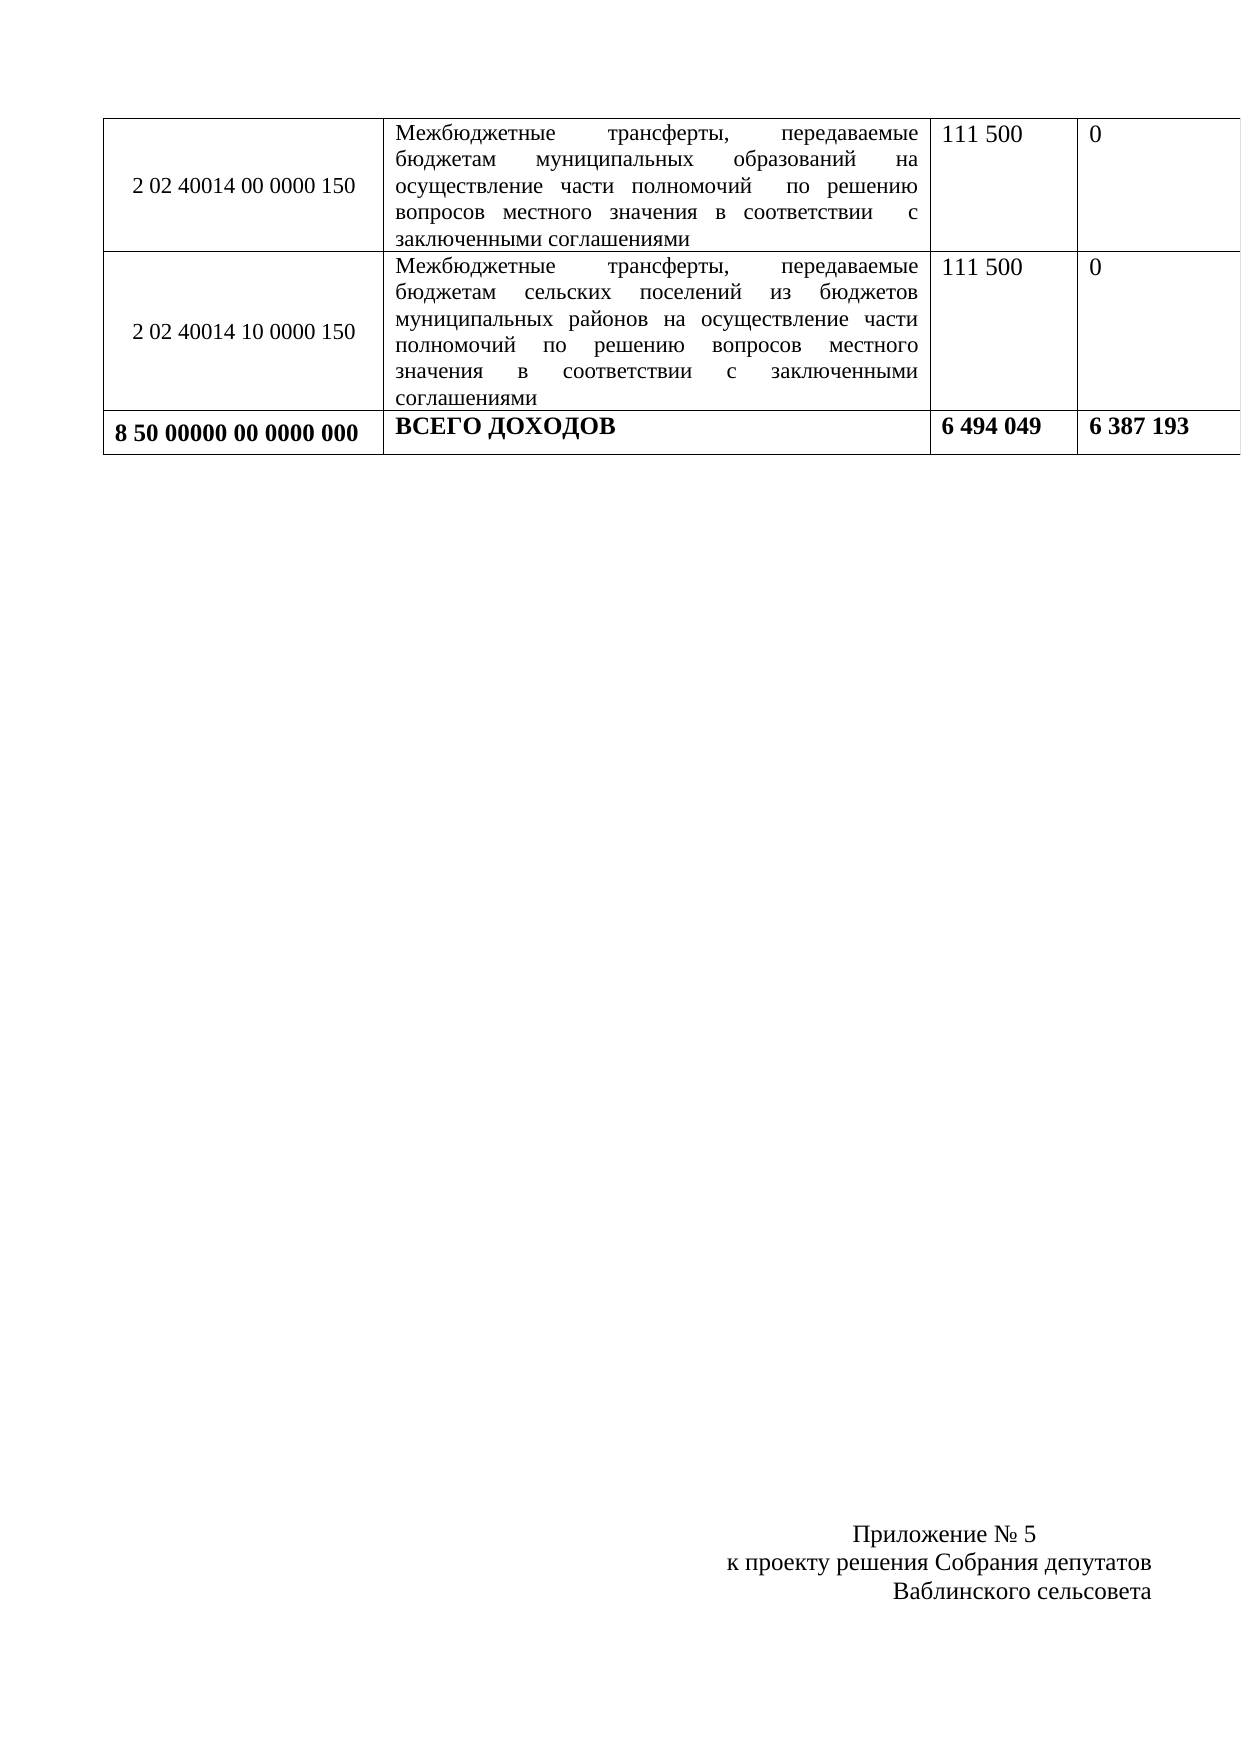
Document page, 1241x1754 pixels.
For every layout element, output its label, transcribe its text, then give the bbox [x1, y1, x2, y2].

table_cell 0 [1078, 119, 1240, 251]
text Ваблинского сельсовета [177, 1576, 1152, 1605]
table_cell 0 [1078, 252, 1240, 410]
table_cell 6 494 049 [931, 411, 1077, 454]
text Приложение № 5 [177, 1519, 1152, 1547]
table_cell 111 500 [931, 119, 1077, 251]
table_cell 2 02 40014 10 0000 150 [104, 252, 383, 410]
table_cell Межбюджетные трансферты, передаваемые бюджетам сельских поселений из бюджетов муниципальных районов на осуществление части полномочий по решению вопросов местного значения в соответствии с заключенными соглашениями [384, 252, 930, 410]
table_cell 8 50 00000 00 0000 000 [104, 411, 383, 454]
table_cell Межбюджетные трансферты, передаваемые бюджетам муниципальных образований на осуществление части полномочий по решению вопросов местного значения в соответствии с заключенными соглашениями [384, 119, 930, 251]
table_cell ВСЕГО ДОХОДОВ [384, 411, 930, 454]
table_cell 2 02 40014 00 0000 150 [104, 119, 383, 251]
table_cell 111 500 [931, 252, 1077, 410]
text к проекту решения Собрания депутатов [177, 1547, 1152, 1576]
table_cell 6 387 193 [1078, 411, 1240, 454]
